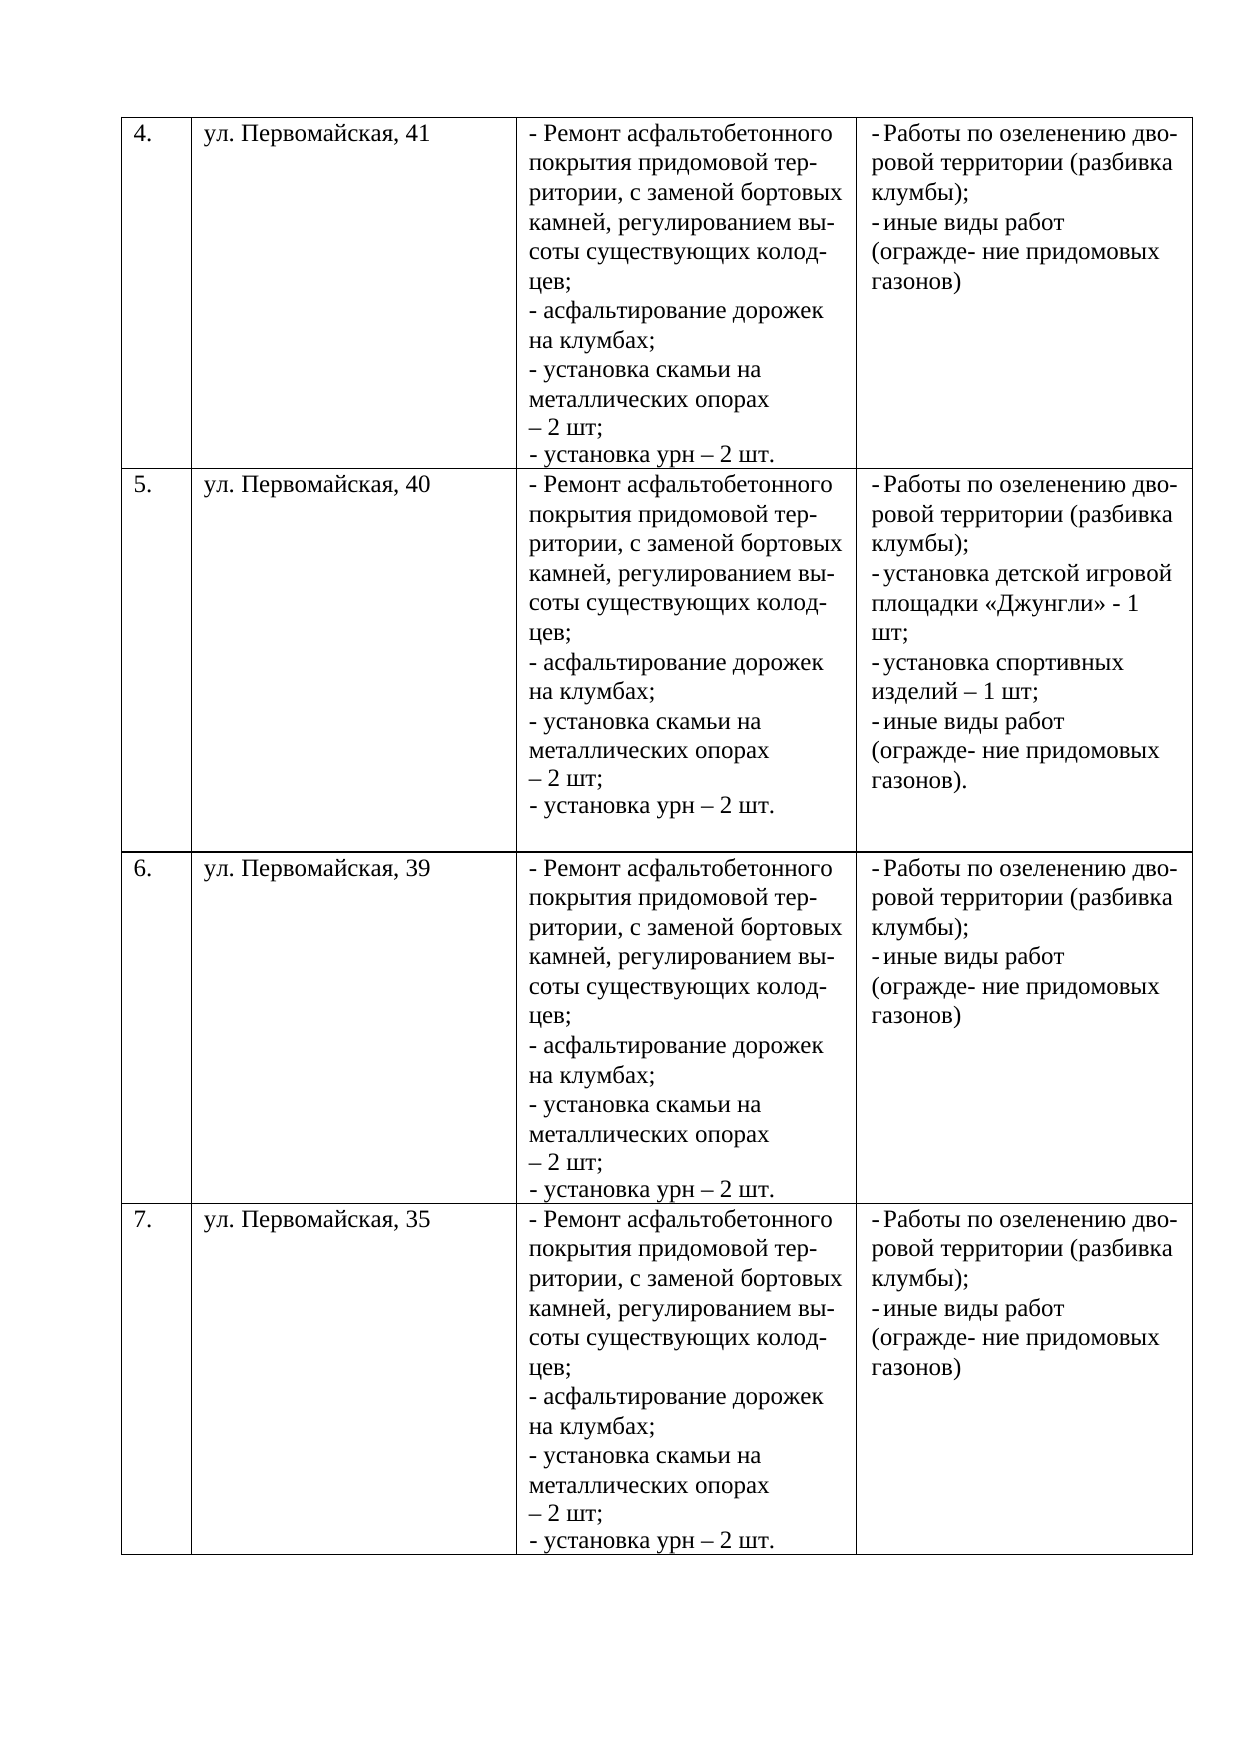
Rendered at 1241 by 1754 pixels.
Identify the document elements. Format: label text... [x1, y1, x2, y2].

table_cell 6. [122, 853, 191, 1203]
table_cell 7. [122, 1204, 191, 1554]
table_cell Работы по озеленению дво- ровой территории (разбивка клумбы); установка детской игровой площадки «Джунгли» - 1 шт; установка спортивных изделий – 1 шт; иные виды работ (огражде- ние придомовых газонов). [857, 469, 1192, 851]
table_header 4. [122, 118, 191, 468]
table_cell Работы по озеленению дво- ровой территории (разбивка клумбы); иные виды работ (огражде- ние придомовых газонов) [857, 853, 1192, 1203]
table_cell 5. [122, 469, 191, 851]
table_cell ул. Первомайская, 35 [192, 1204, 516, 1554]
table_header Работы по озеленению дво- ровой территории (разбивка клумбы); иные виды работ (огражде- ние придомовых газонов) [857, 118, 1192, 468]
table_header Ремонт асфальтобетонного покрытия придомовой тер- ритории, с заменой бортовых камней, регулированием вы- соты существующих колод- цев; асфальтирование дорожек на клумбах; установка скамьи на металлических опорах – 2 шт; установка урн – 2 шт. [517, 118, 856, 468]
table_header ул. Первомайская, 41 [192, 118, 516, 468]
table_cell Работы по озеленению дво- ровой территории (разбивка клумбы); иные виды работ (огражде- ние придомовых газонов) [857, 1204, 1192, 1554]
table_cell ул. Первомайская, 40 [192, 469, 516, 851]
table_cell ул. Первомайская, 39 [192, 853, 516, 1203]
